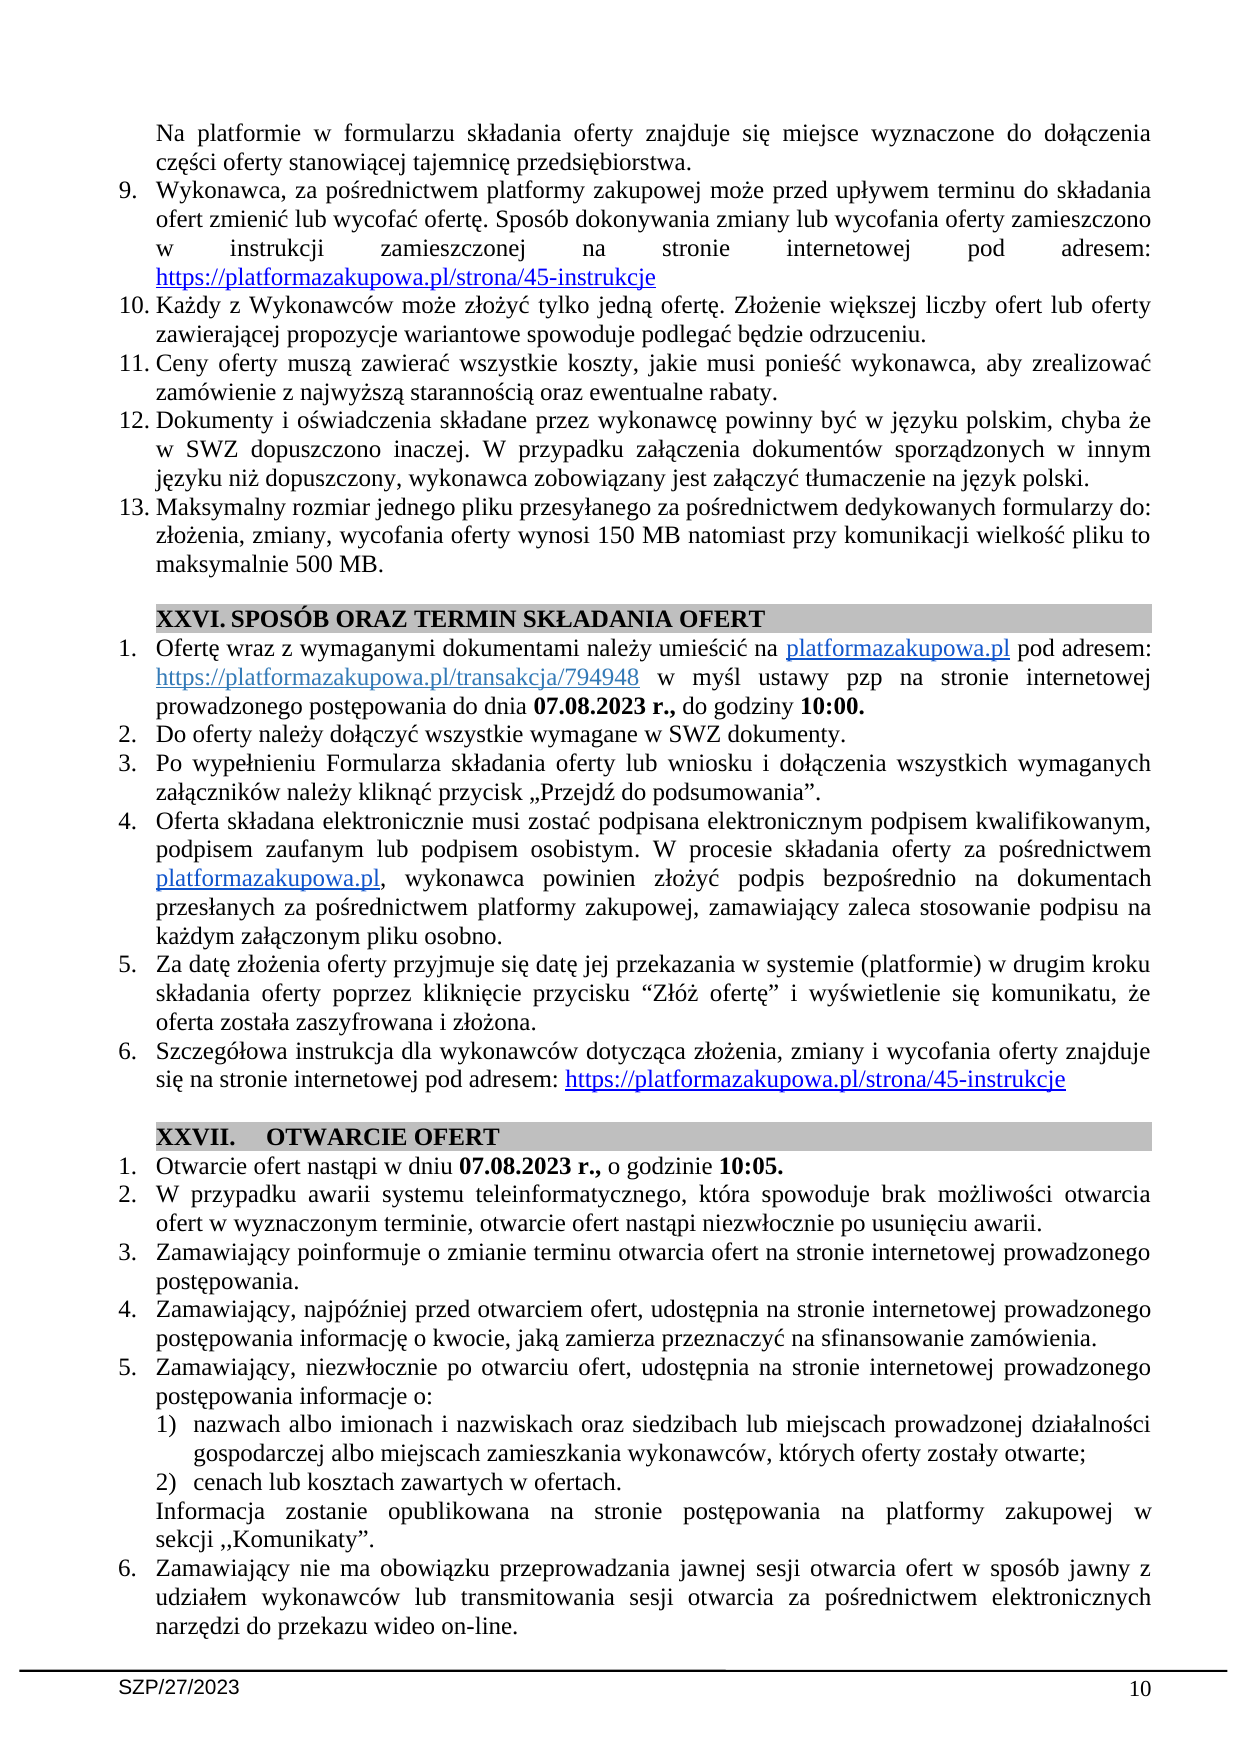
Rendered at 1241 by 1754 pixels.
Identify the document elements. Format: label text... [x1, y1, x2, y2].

list Maksymalny rozmiar jednego pliku przesyłanego za pośrednictwem dedykowanych formularzy do: złożenia, zmiany, wycofania oferty wynosi 150 MB natomiast przy komunikacji wielkość pliku to maksymalnie 500 MB. [118, 492, 1152, 578]
list Do oferty należy dołączyć wszystkie wymagane w SWZ dokumenty. [118, 719, 1152, 748]
list Zamawiający poinformuje o zmianie terminu otwarcia ofert na stronie internetowej prowadzonego postępowania. [118, 1237, 1152, 1294]
list Zamawiający nie ma obowiązku przeprowadzania jawnej sesji otwarcia ofert w sposób jawny z udziałem wykonawców lub transmitowania sesji otwarcia za pośrednictwem elektronicznych narzędzi do przekazu wideo on-line. [118, 1553, 1152, 1639]
text Informacja zostanie opublikowana na stronie postępowania na platformy zakupowej w sekcji ,,Komunikaty”. [155, 1496, 1152, 1553]
list Szczegółowa instrukcja dla wykonawców dotycząca złożenia, zmiany i wycofania oferty znajduje się na stronie internetowej pod adresem: https://platformazakupowa.pl/strona/45-instrukcje [118, 1036, 1152, 1093]
list Zamawiający, najpóźniej przed otwarciem ofert, udostępnia na stronie internetowej prowadzonego postępowania informację o kwocie, jaką zamierza przeznaczyć na sfinansowanie zamówienia. [118, 1294, 1152, 1352]
list W przypadku awarii systemu teleinformatycznego, która spowoduje brak możliwości otwarcia ofert w wyznaczonym terminie, otwarcie ofert nastąpi niezwłocznie po usunięciu awarii. [118, 1179, 1152, 1237]
list Wykonawca, za pośrednictwem platformy zakupowej może przed upływem terminu do składania ofert zmienić lub wycofać ofertę. Sposób dokonywania zmiany lub wycofania oferty zamieszczono w instrukcji zamieszczonej na stronie internetowej pod adresem: https://platformazakupowa.pl/strona/45-instrukcje [118, 176, 1152, 291]
list Dokumenty i oświadczenia składane przez wykonawcę powinny być w języku polskim, chyba że w SWZ dopuszczono inaczej. W przypadku załączenia dokumentów sporządzonych w innym języku niż dopuszczony, wykonawca zobowiązany jest załączyć tłumaczenie na język polski. [118, 406, 1152, 492]
list Otwarcie ofert nastąpi w dniu 07.08.2023 r., o godzinie 10:05. [118, 1151, 1152, 1179]
list OTWARCIE OFERT [156, 1122, 1152, 1151]
list nazwach albo imionach i nazwiskach oraz siedzibach lub miejscach prowadzonej działalności gospodarczej albo miejscach zamieszkania wykonawców, których oferty zostały otwarte; [156, 1409, 1152, 1467]
list Każdy z Wykonawców może złożyć tylko jedną ofertę. Złożenie większej liczby ofert lub oferty zawierającej propozycje wariantowe spowoduje podlegać będzie odrzuceniu. [118, 291, 1152, 348]
list Oferta składana elektronicznie musi zostać podpisana elektronicznym podpisem kwalifikowanym, podpisem zaufanym lub podpisem osobistym. W procesie składania oferty za pośrednictwem platformazakupowa.pl, wykonawca powinien złożyć podpis bezpośrednio na dokumentach przesłanych za pośrednictwem platformy zakupowej, zamawiający zaleca stosowanie podpisu na każdym załączonym pliku osobno. [118, 806, 1152, 949]
list Zamawiający, niezwłocznie po otwarciu ofert, udostępnia na stronie internetowej prowadzonego postępowania informacje o: [118, 1352, 1152, 1409]
list Ceny oferty muszą zawierać wszystkie koszty, jakie musi ponieść wykonawca, aby zrealizować zamówienie z najwyższą starannością oraz ewentualne rabaty. [118, 348, 1152, 406]
text Na platformie w formularzu składania oferty znajduje się miejsce wyznaczone do dołączenia części oferty stanowiącej tajemnicę przedsiębiorstwa. [156, 118, 1152, 176]
list Po wypełnieniu Formularza składania oferty lub wniosku i dołączenia wszystkich wymaganych załączników należy kliknąć przycisk „Przejdź do podsumowania”. [118, 748, 1152, 806]
list Ofertę wraz z wymaganymi dokumentami należy umieścić na platformazakupowa.pl pod adresem: https://platformazakupowa.pl/transakcja/794948 w myśl ustawy pzp na stronie internetowej prowadzonego postępowania do dnia 07.08.2023 r., do godziny 10:00. [118, 633, 1152, 719]
list Za datę złożenia oferty przyjmuje się datę jej przekazania w systemie (platformie) w drugim kroku składania oferty poprzez kliknięcie przycisku “Złóż ofertę” i wyświetlenie się komunikatu, że oferta została zaszyfrowana i złożona. [118, 949, 1152, 1036]
list SPOSÓB ORAZ TERMIN SKŁADANIA OFERT [156, 604, 1152, 633]
list cenach lub kosztach zawartych w ofertach. [156, 1467, 1152, 1496]
